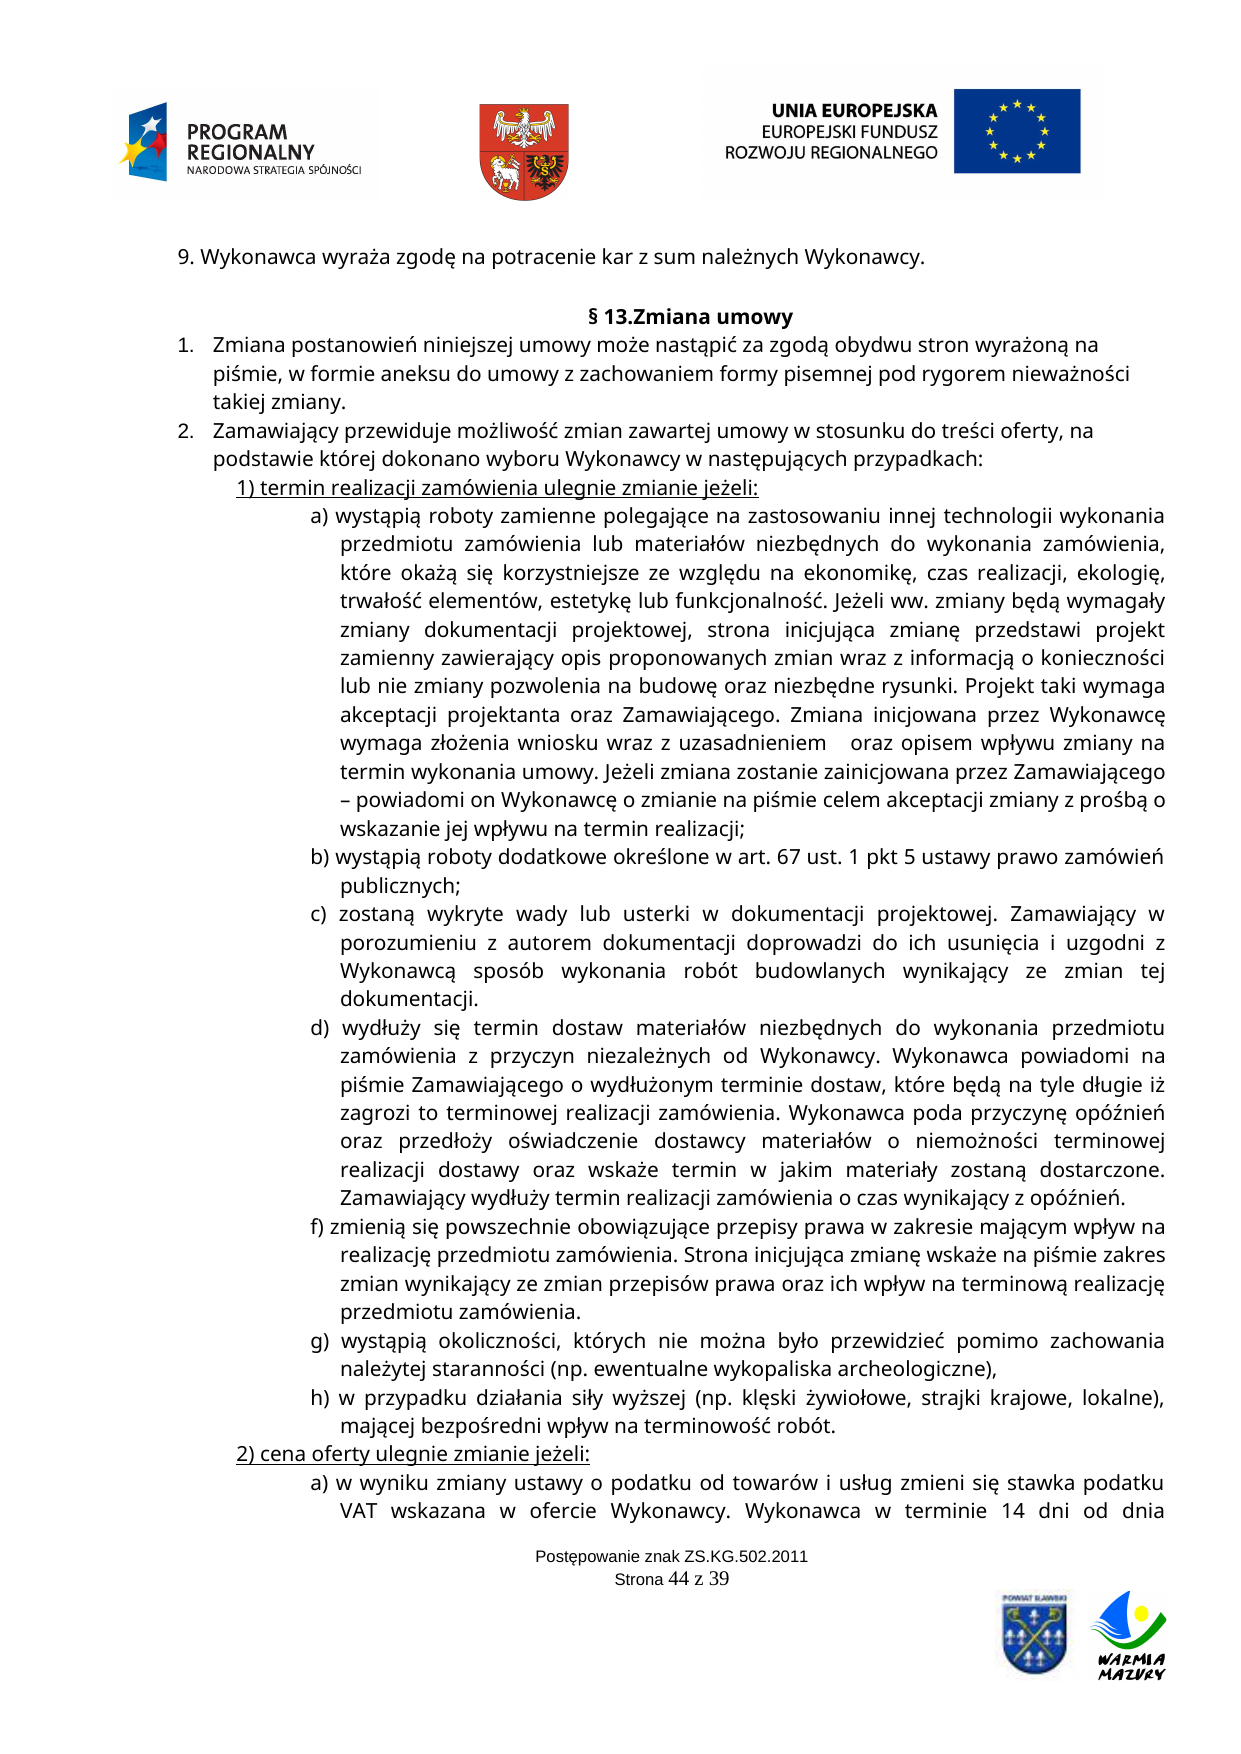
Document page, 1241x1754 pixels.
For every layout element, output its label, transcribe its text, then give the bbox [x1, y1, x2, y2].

list Zamawiający przewiduje możliwość zmian zawartej umowy w stosunku do treści oferty, na podstawie której dokonano wyboru Wykonawcy w następujących przypadkach: [177, 416, 1166, 473]
text a) wystąpią roboty zamienne polegające na zastosowaniu innej technologii wykonania przedmiotu zamówienia lub materiałów niezbędnych do wykonania zamówienia, które okażą się korzystniejsze ze względu na ekonomikę, czas realizacji, ekologię, trwałość elementów, estetykę lub funkcjonalność. Jeżeli ww. zmiany będą wymagały zmiany dokumentacji projektowej, strona inicjująca zmianę przedstawi projekt zamienny zawierający opis proponowanych zmian wraz z informacją o konieczności lub nie zmiany pozwolenia na budowę oraz niezbędne rysunki. Projekt taki wymaga akceptacji projektanta oraz Zamawiającego. Zmiana inicjowana przez Wykonawcę wymaga złożenia wniosku wraz z uzasadnieniem oraz opisem wpływu zmiany na termin wykonania umowy. Jeżeli zmiana zostanie zainicjowana przez Zamawiającego – powiadomi on Wykonawcę o zmianie na piśmie celem akceptacji zmiany z prośbą o wskazanie jej wpływu na termin realizacji; [310, 501, 1166, 842]
text 2) cena oferty ulegnie zmianie jeżeli: [236, 1439, 1166, 1468]
list Zmiana postanowień niniejszej umowy może nastąpić za zgodą obydwu stron wyrażoną na piśmie, w formie aneksu do umowy z zachowaniem formy pisemnej pod rygorem nieważności takiej zmiany. [177, 330, 1166, 416]
text § 13.Zmiana umowy [214, 302, 1166, 330]
text d) wydłuży się termin dostaw materiałów niezbędnych do wykonania przedmiotu zamówienia z przyczyn niezależnych od Wykonawcy. Wykonawca powiadomi na piśmie Zamawiającego o wydłużonym terminie dostaw, które będą na tyle długie iż zagrozi to terminowej realizacji zamówienia. Wykonawca poda przyczynę opóźnień oraz przedłoży oświadczenie dostawcy materiałów o niemożności terminowej realizacji dostawy oraz wskaże termin w jakim materiały zostaną dostarczone. Zamawiający wydłuży termin realizacji zamówienia o czas wynikający z opóźnień. [310, 1013, 1166, 1212]
text 1) termin realizacji zamówienia ulegnie zmianie jeżeli: [236, 473, 1166, 501]
text 9. Wykonawca wyraża zgodę na potracenie kar z sum należnych Wykonawcy. [177, 242, 1166, 271]
text h) w przypadku działania siły wyższej (np. klęski żywiołowe, strajki krajowe, lokalne), mającej bezpośredni wpływ na terminowość robót. [310, 1383, 1166, 1439]
picture [113, 86, 380, 201]
picture [994, 1589, 1080, 1681]
text f) zmienią się powszechnie obowiązujące przepisy prawa w zakresie mającym wpływ na realizację przedmiotu zamówienia. Strona inicjująca zmianę wskaże na piśmie zakres zmian wynikający ze zmian przepisów prawa oraz ich wpływ na terminową realizację przedmiotu zamówienia. [310, 1212, 1166, 1326]
text c) zostaną wykryte wady lub usterki w dokumentacji projektowej. Zamawiający w porozumieniu z autorem dokumentacji doprowadzi do ich usunięcia i uzgodni z Wykonawcą sposób wykonania robót budowlanych wynikający ze zmian tej dokumentacji. [310, 899, 1166, 1013]
text b) wystąpią roboty dodatkowe określone w art. 67 ust. 1 pkt 5 ustawy prawo zamówień publicznych; [310, 842, 1166, 899]
picture [1090, 1591, 1167, 1681]
text g) wystąpią okoliczności, których nie można było przewidzieć pomimo zachowania należytej staranności (np. ewentualne wykopaliska archeologiczne), [310, 1326, 1166, 1383]
